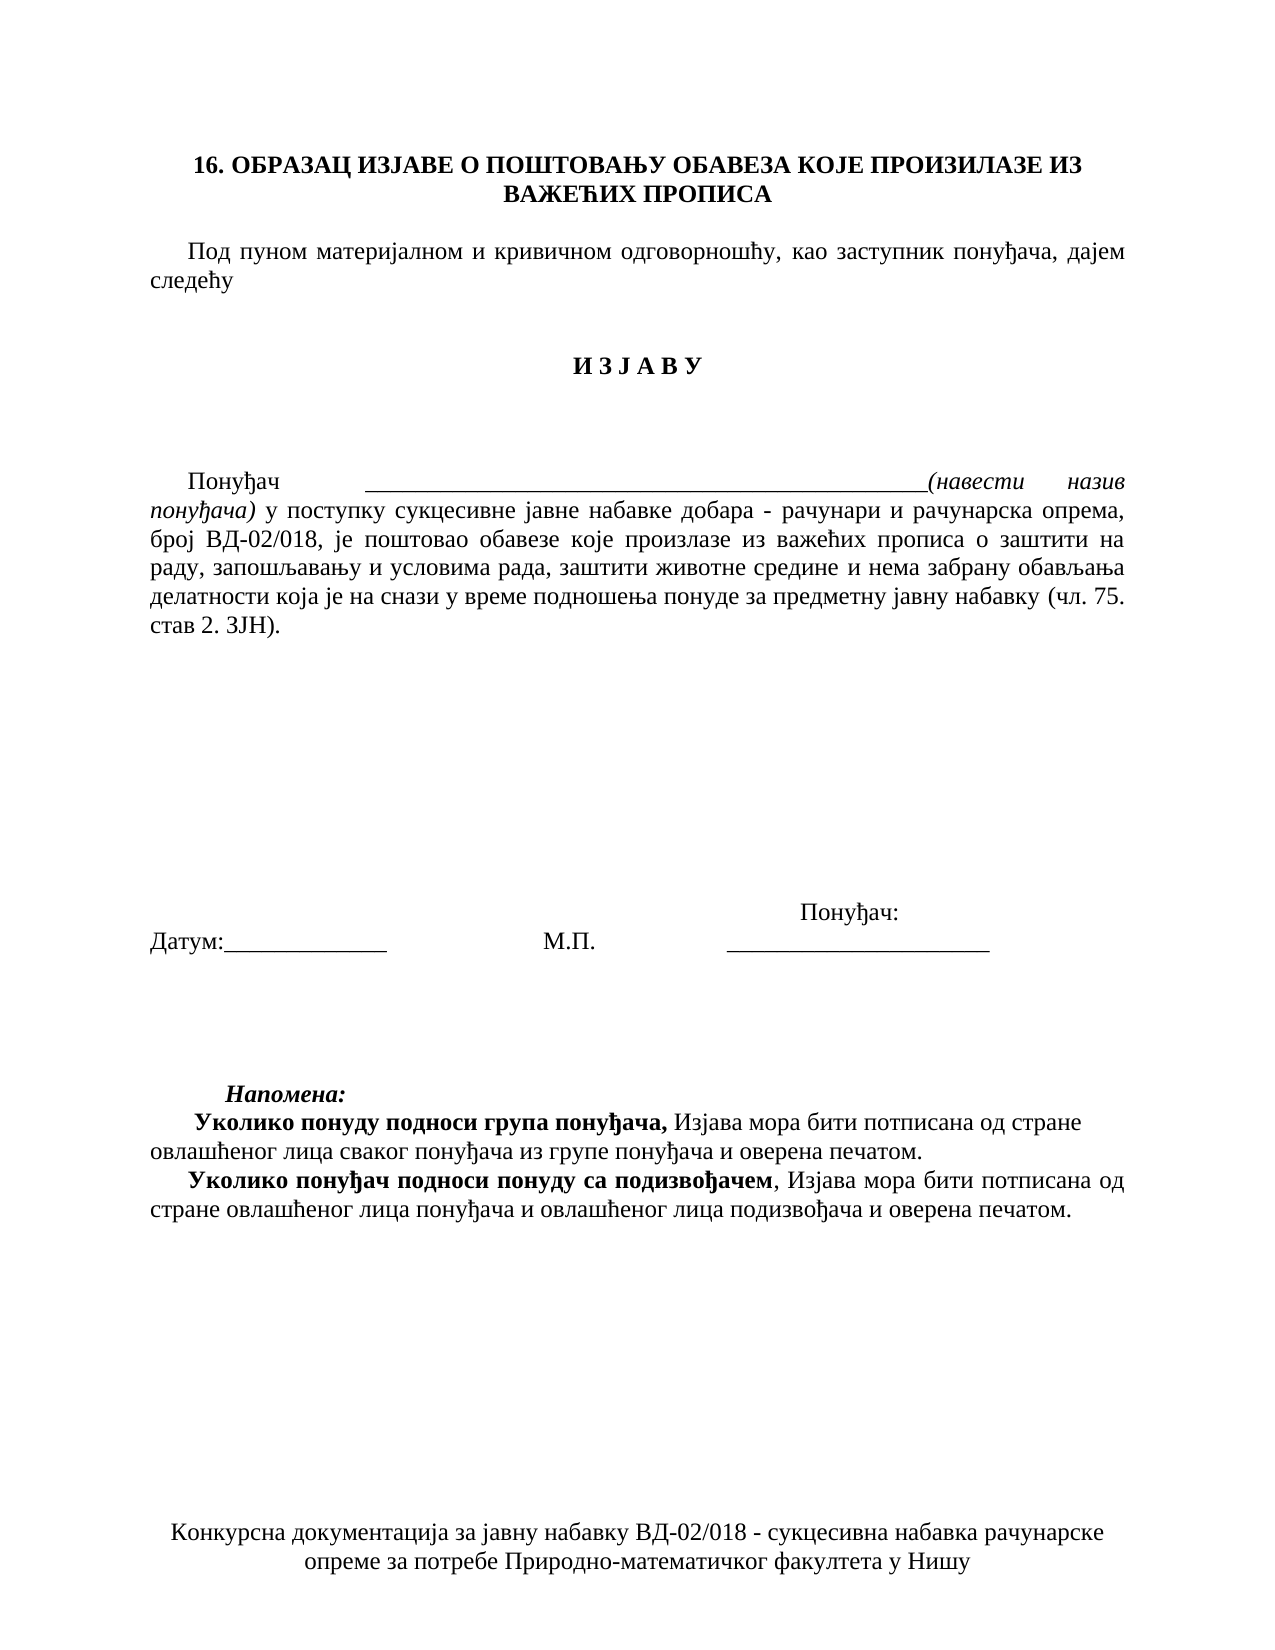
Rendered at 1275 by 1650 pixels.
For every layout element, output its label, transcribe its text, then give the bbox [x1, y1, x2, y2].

list Уколико понуђач подноси понуду са подизвођачем, Изјава мора бити потписана од стране овлашћеног лица понуђача и овлашћеног лица подизвођача и оверена печатом. [150, 1165, 1125, 1222]
text И З Ј А В У [150, 351, 1125, 380]
text Уколико понуду подноси група понуђача, Изјава мора бити потписана од стране овлашћеног лица сваког понуђача из групе понуђача и оверена печатом. [150, 1107, 1125, 1165]
text Напомена: [150, 1079, 1125, 1107]
text Под пуном материјалном и кривичном одговорношћу, као заступник понуђача, дајем следећу [150, 236, 1125, 294]
text Понуђач _____________________________________________(навести назив понуђача) у поступку сукцесивне јавне набавке добара - рачунари и рачунарска опрема, број ВД-02/018, је поштовао обавезе које произлазе из важећих прописа о заштити на раду, запошљавању и условима рада, заштити животне средине и нема забрану обављања делатности која је на снази у време подношења понуде за предметну јавну набавку (чл. 75. став 2. ЗЈН). [150, 466, 1125, 639]
text Понуђач: [150, 897, 1125, 926]
text Датум:_____________ М.П. _____________________ [150, 926, 1125, 955]
text 16. ОБРАЗАЦ ИЗЈАВЕ О ПОШТОВАЊУ ОБАВЕЗА КОЈЕ ПРОИЗИЛАЗЕ ИЗ ВАЖЕЋИХ ПРОПИСА [150, 150, 1125, 207]
